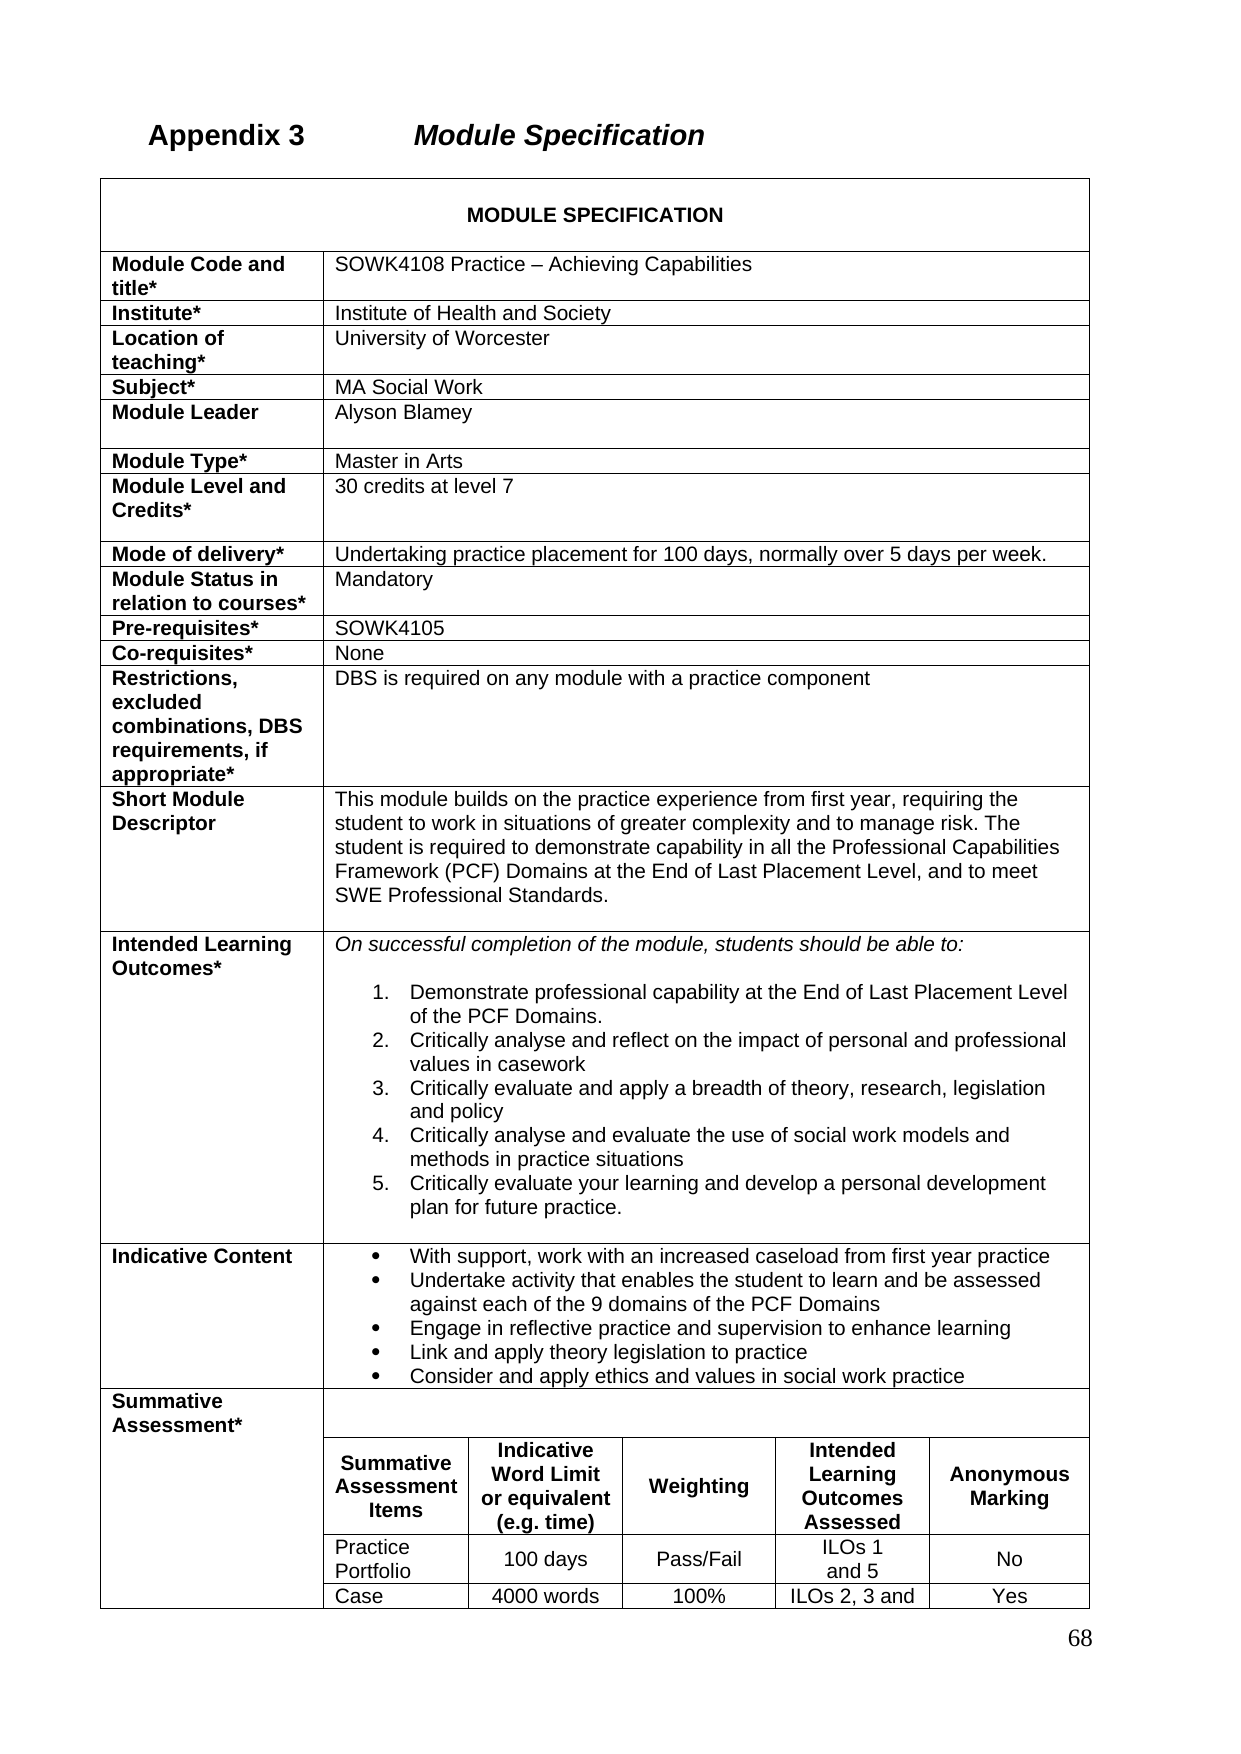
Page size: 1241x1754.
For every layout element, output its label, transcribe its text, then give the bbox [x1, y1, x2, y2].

subtitle Appendix 3 Module Specification [148, 118, 1092, 152]
table_cell Practice Portfolio [324, 1535, 468, 1583]
table_cell Summative Assessment* [101, 1389, 323, 1608]
table_cell Module Code and title* [101, 252, 323, 300]
table_cell SOWK4108 Practice – Achieving Capabilities [324, 252, 1089, 300]
table_cell Master in Arts [324, 449, 1089, 473]
table_cell Mode of delivery* [101, 542, 323, 566]
table_cell DBS is required on any module with a practice component [324, 666, 1089, 786]
table_cell On successful completion of the module, students should be able to: Demonstrate professional capability at the End of Last Placement Level of the PCF Domains. Critically analyse and reflect on the impact of personal and professional values in casework Critically evaluate and apply a breadth of theory, research, legislation and policy Critically analyse and evaluate the use of social work models and methods in practice situations Critically evaluate your learning and develop a personal development plan for future practice. [324, 932, 1089, 1243]
table_cell Mandatory [324, 567, 1089, 615]
table_cell Indicative Content [101, 1244, 323, 1388]
table_cell Institute* [101, 301, 323, 325]
table_cell Indicative Word Limit or equivalent (e.g. time) [469, 1438, 622, 1534]
table_cell Pre-requisites* [101, 616, 323, 640]
table_cell Short Module Descriptor [101, 787, 323, 931]
table_header MODULE SPECIFICATION [101, 179, 1089, 251]
table_cell ILOs 1 and 5 [776, 1535, 929, 1583]
table_cell Summative Assessment Items [324, 1438, 468, 1534]
table_cell Intended Learning Outcomes Assessed [776, 1438, 929, 1534]
table_cell This module builds on the practice experience from first year, requiring the student to work in situations of greater complexity and to manage risk. The student is required to demonstrate capability in all the Professional Capabilities Framework (PCF) Domains at the End of Last Placement Level, and to meet SWE Professional Standards. [324, 787, 1089, 931]
table_cell Undertaking practice placement for 100 days, normally over 5 days per week. [324, 542, 1089, 566]
table_cell With support, work with an increased caseload from first year practice Undertake activity that enables the student to learn and be assessed against each of the 9 domains of the PCF Domains Engage in reflective practice and supervision to enhance learning Link and apply theory legislation to practice Consider and apply ethics and values in social work practice [324, 1244, 1089, 1388]
table_cell Weighting [623, 1438, 775, 1534]
table_cell None [324, 641, 1089, 665]
table_cell Module Status in relation to courses* [101, 567, 323, 615]
table_cell 4000 words [469, 1584, 622, 1608]
table_cell 100% [623, 1584, 775, 1608]
table_cell Co-requisites* [101, 641, 323, 665]
table_cell Module Leader [101, 400, 323, 448]
table_cell Module Type* [101, 449, 323, 473]
table_cell University of Worcester [324, 326, 1089, 374]
table_cell Location of teaching* [101, 326, 323, 374]
table_cell No [930, 1535, 1089, 1583]
table_cell ILOs 2, 3 and 4 [776, 1584, 929, 1608]
table_cell Case Evaluation [324, 1584, 468, 1608]
table_cell Pass/Fail [623, 1535, 775, 1583]
table_cell Restrictions, excluded combinations, DBS requirements, if appropriate* [101, 666, 323, 786]
table_cell [324, 1389, 1089, 1437]
table_cell MA Social Work [324, 375, 1089, 399]
table_cell 30 credits at level 7 [324, 474, 1089, 541]
table_cell Institute of Health and Society [324, 301, 1089, 325]
table_cell SOWK4105 [324, 616, 1089, 640]
table_cell Anonymous Marking [930, 1438, 1089, 1534]
table_cell Intended Learning Outcomes* [101, 932, 323, 1243]
table_cell Alyson Blamey [324, 400, 1089, 448]
table_cell Module Level and Credits* [101, 474, 323, 541]
table_cell 100 days [469, 1535, 622, 1583]
table_cell Yes [930, 1584, 1089, 1608]
table_cell Subject* [101, 375, 323, 399]
